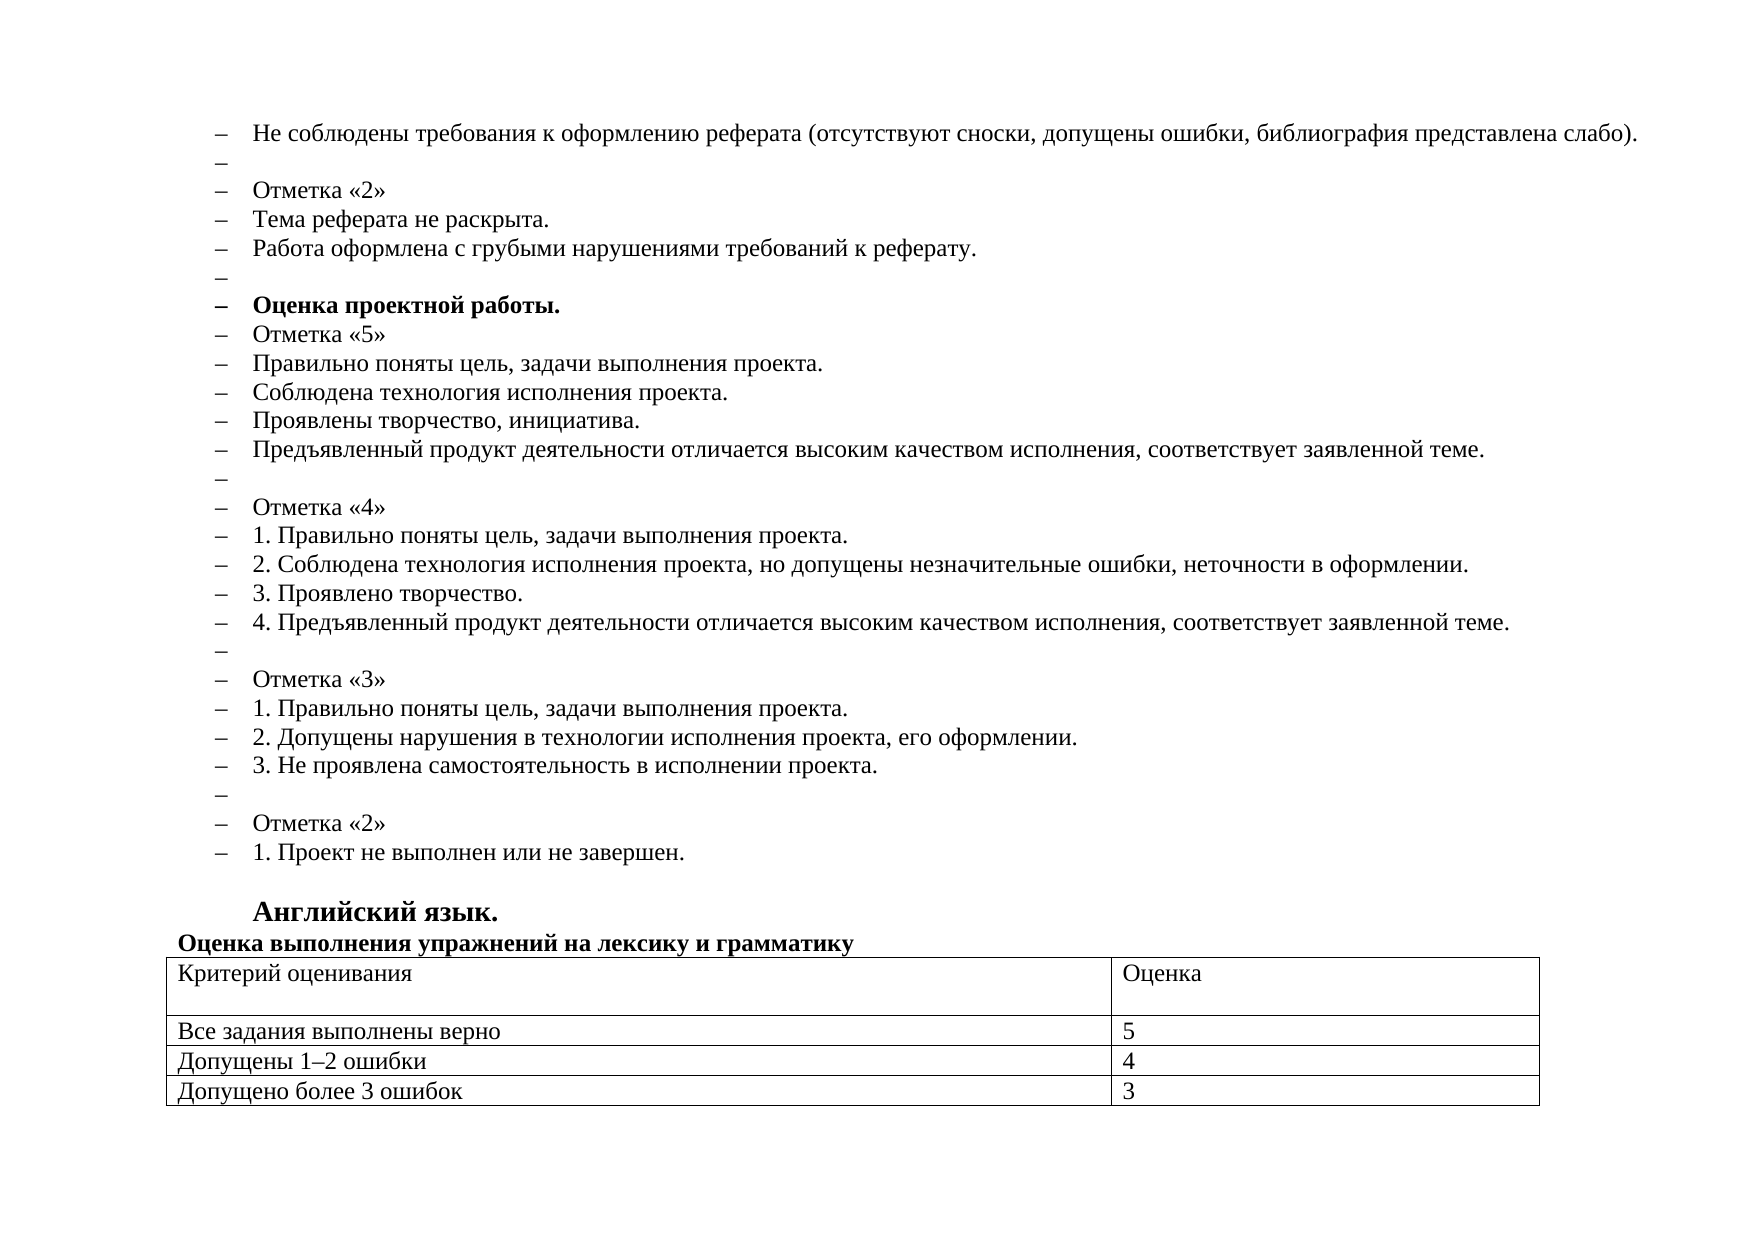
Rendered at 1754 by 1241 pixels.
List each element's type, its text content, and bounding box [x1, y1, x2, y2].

list Проявлены творчество, инициатива. [215, 406, 1665, 434]
list 2. Допущены нарушения в технологии исполнения проекта, его оформлении. [215, 722, 1665, 751]
list 1. Правильно поняты цель, задачи выполнения проекта. [215, 693, 1665, 722]
list Оценка проектной работы. [215, 291, 1665, 319]
table_cell 4 [1112, 1046, 1539, 1075]
list 1. Проект не выполнен или не завершен. [215, 837, 1665, 866]
list Отметка «5» [215, 319, 1665, 348]
list 2. Соблюдена технология исполнения проекта, но допущены незначительные ошибки, неточности в оформлении. [215, 549, 1665, 578]
list Отметка «2» [215, 808, 1665, 837]
table_cell 5 [1112, 1016, 1539, 1045]
list Не соблюдены требования к оформлению реферата (отсутствуют сноски, допущены ошибки, библиография представлена слабо). [215, 118, 1665, 147]
table_cell Допущено более 3 ошибок [167, 1076, 1111, 1104]
table_header Оценка [1112, 958, 1539, 1015]
list 4. Предъявленный продукт деятельности отличается высоким качеством исполнения, соответствует заявленной теме. [215, 607, 1665, 636]
table_cell Допущены 1–2 ошибки [167, 1046, 1111, 1075]
list Работа оформлена с грубыми нарушениями требований к реферату. [215, 233, 1665, 262]
list 3. Проявлено творчество. [215, 578, 1665, 607]
list Тема реферата не раскрыта. [215, 204, 1665, 233]
list Правильно поняты цель, задачи выполнения проекта. [215, 348, 1665, 377]
list 1. Правильно поняты цель, задачи выполнения проекта. [215, 521, 1665, 549]
list 3. Не проявлена самостоятельность в исполнении проекта. [215, 751, 1665, 779]
table_header Критерий оценивания [167, 958, 1111, 1015]
list Отметка «2» [215, 176, 1665, 204]
table_cell Все задания выполнены верно [167, 1016, 1111, 1045]
table_cell 3 [1112, 1076, 1539, 1104]
list Отметка «3» [215, 664, 1665, 693]
text Оценка выполнения упражнений на лексику и грамматику [177, 928, 1665, 957]
list Отметка «4» [215, 492, 1665, 521]
list Английский язык. [252, 894, 1665, 928]
list Предъявленный продукт деятельности отличается высоким качеством исполнения, соответствует заявленной теме. [215, 434, 1665, 463]
list Соблюдена технология исполнения проекта. [215, 377, 1665, 406]
